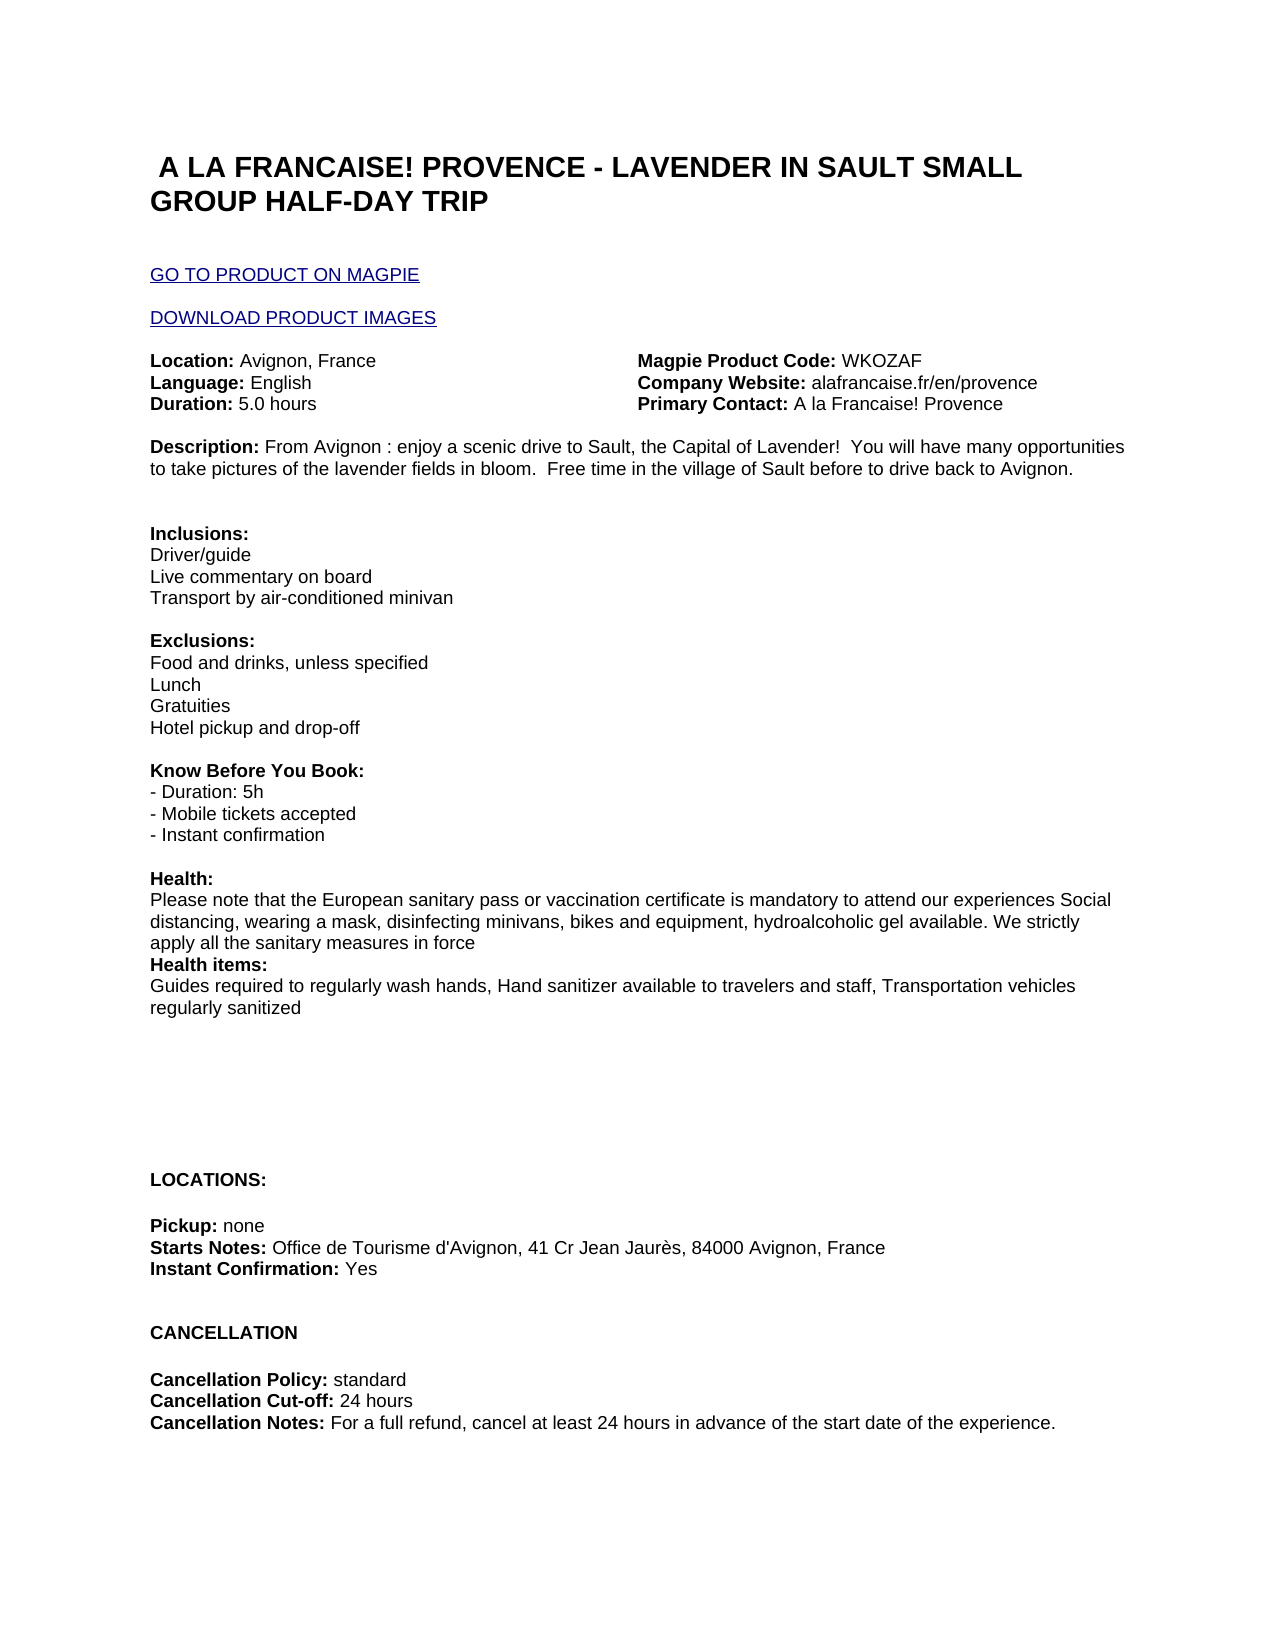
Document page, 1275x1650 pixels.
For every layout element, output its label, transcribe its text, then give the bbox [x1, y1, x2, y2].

text - Instant confirmation [150, 824, 1125, 846]
text Instant Confirmation: Yes [150, 1258, 1125, 1279]
text DOWNLOAD PRODUCT IMAGES [150, 307, 1125, 328]
text Pickup: none [150, 1215, 1125, 1236]
subtitle Locations: [150, 1168, 1125, 1190]
text Cancellation Cut-off: 24 hours [150, 1390, 1125, 1411]
table_header Location: Avignon, France Language: English Duration: 5.0 hours [139, 350, 626, 414]
text Description: From Avignon : enjoy a scenic drive to Sault, the Capital of Lavender! You will have many opportunities to take pictures of the lavender fields in bloom. Free time in the village of Sault before to drive back to Avignon. [150, 436, 1125, 479]
text Cancellation Notes: For a full refund, cancel at least 24 hours in advance of the start date of the experience. [150, 1411, 1125, 1433]
table_header Magpie Product Code: WKOZAF Company Website: alafrancaise.fr/en/provence Primary Contact: A la Francaise! Provence [626, 350, 1114, 414]
text Health: [150, 867, 1125, 889]
text Guides required to regularly wash hands, Hand sanitizer available to travelers and staff, Transportation vehicles regularly sanitized [150, 975, 1125, 1018]
text Live commentary on board [150, 566, 1125, 587]
text - Mobile tickets accepted [150, 803, 1125, 824]
text Lunch [150, 673, 1125, 695]
subtitle A la Francaise! Provence - Lavender in Sault Small Group Half-Day Trip [150, 150, 1125, 217]
text Exclusions: [150, 630, 1125, 652]
subtitle Cancellation [150, 1322, 1125, 1343]
text GO TO PRODUCT ON MAGPIE [150, 264, 1125, 285]
text Starts Notes: Office de Tourisme d'Avignon, 41 Cr Jean Jaurès, 84000 Avignon, France [150, 1236, 1125, 1258]
text Transport by air-conditioned minivan [150, 587, 1125, 609]
text Food and drinks, unless specified [150, 652, 1125, 673]
text Cancellation Policy: standard [150, 1368, 1125, 1390]
text Driver/guide [150, 544, 1125, 566]
text - Duration: 5h [150, 781, 1125, 803]
text Inclusions: [150, 522, 1125, 544]
text Health items: [150, 954, 1125, 975]
text Gratuities [150, 695, 1125, 716]
text Know Before You Book: [150, 759, 1125, 781]
text Hotel pickup and drop-off [150, 716, 1125, 738]
text Please note that the European sanitary pass or vaccination certificate is mandatory to attend our experiences Social distancing, wearing a mask, disinfecting minivans, bikes and equipment, hydroalcoholic gel available. We strictly apply all the sanitary measures in force [150, 889, 1125, 954]
